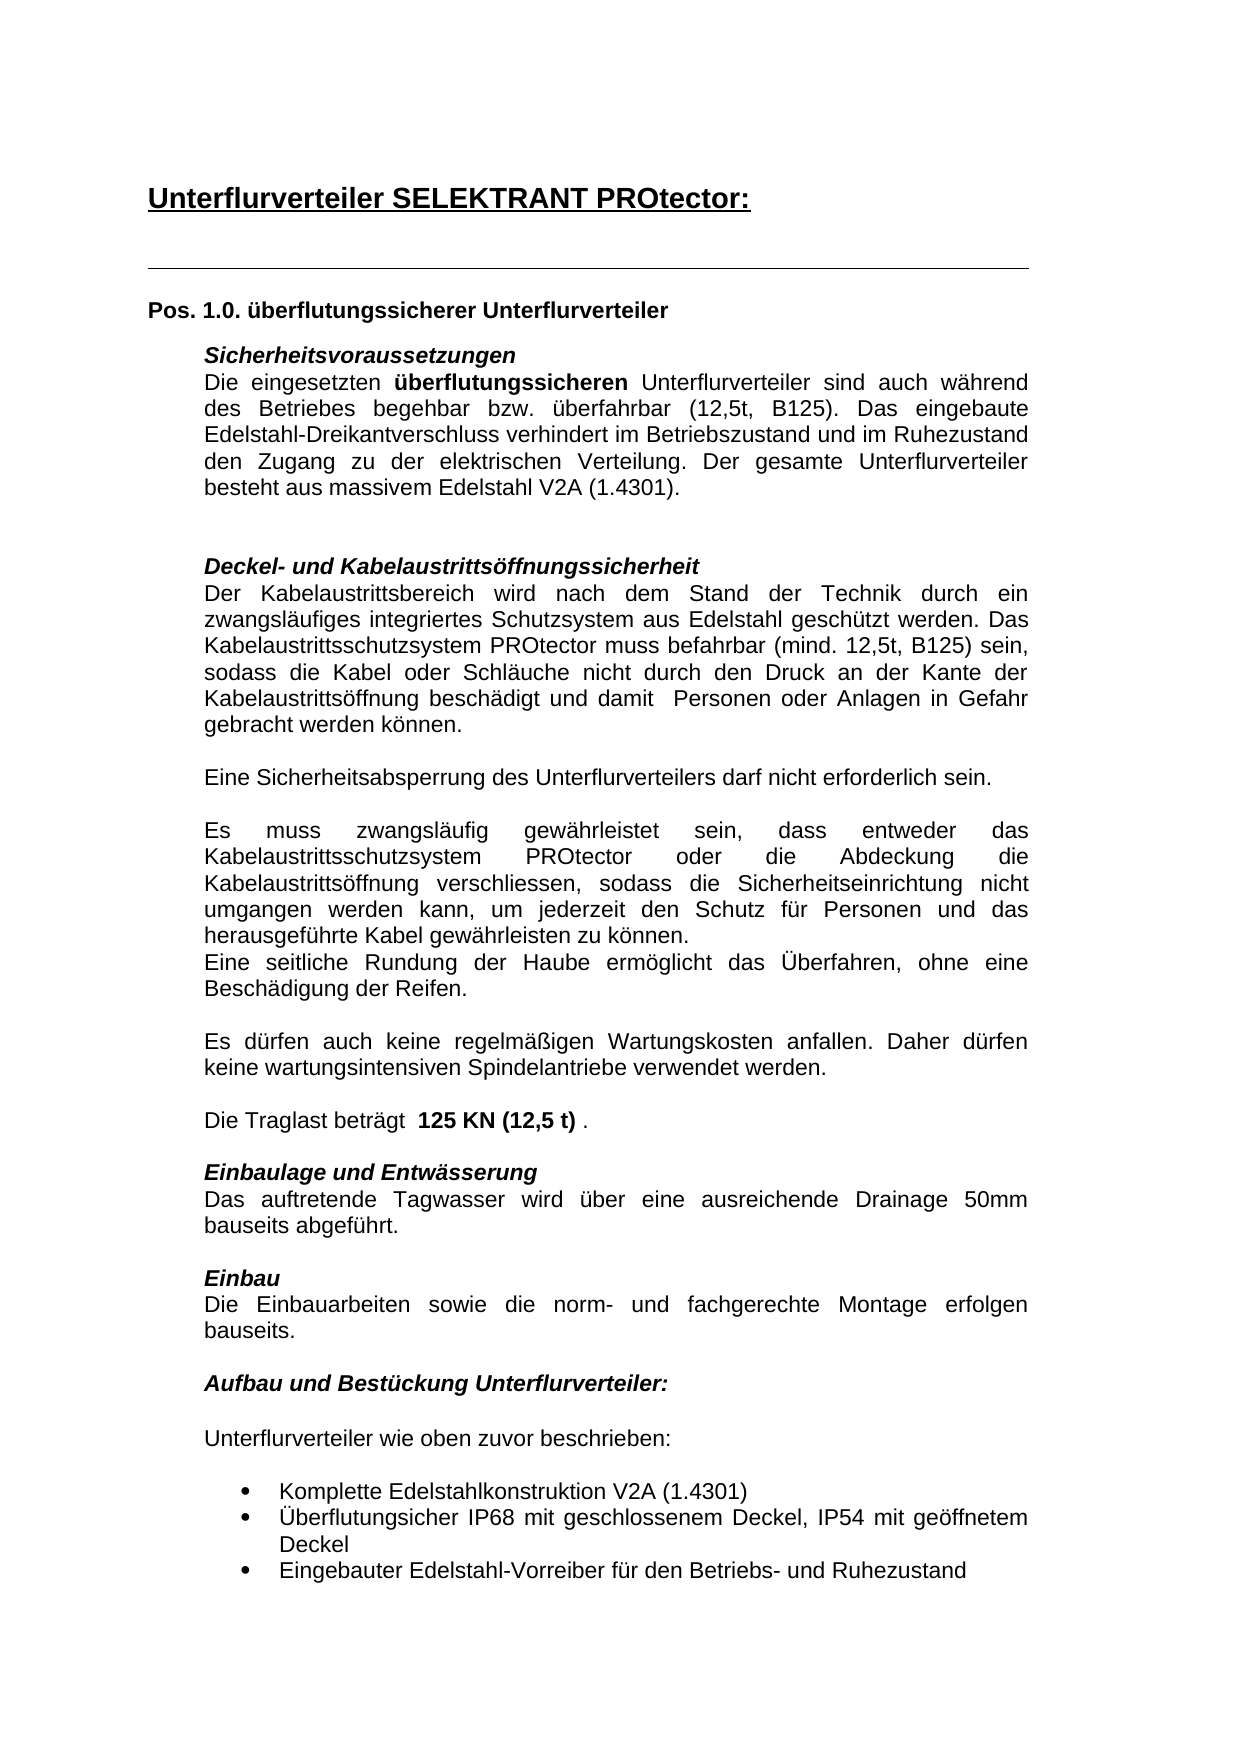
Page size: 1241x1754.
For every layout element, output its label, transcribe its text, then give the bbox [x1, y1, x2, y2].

list Eingebauter Edelstahl-Vorreiber für den Betriebs- und Ruhezustand [241, 1557, 1029, 1583]
text Eine Sicherheitsabsperrung des Unterflurverteilers darf nicht erforderlich sein. [204, 764, 1029, 790]
text Die eingesetzten überflutungssicheren Unterflurverteiler sind auch während des Betriebes begehbar bzw. überfahrbar (12,5t, B125). Das eingebaute Edelstahl-Dreikantverschluss verhindert im Betriebszustand und im Ruhezustand den Zugang zu der elektrischen Verteilung. Der gesamte Unterflurverteiler besteht aus massivem Edelstahl V2A (1.4301). [204, 369, 1029, 501]
text Einbaulage und Entwässerung [148, 1159, 1029, 1186]
text Sicherheitsvoraussetzungen [148, 342, 1029, 369]
text Die Traglast beträgt 125 KN (12,5 t) . [148, 1107, 1029, 1133]
text Deckel- und Kabelaustrittsöffnungssicherheit [148, 553, 1029, 579]
text Aufbau und Bestückung Unterflurverteiler: [148, 1370, 1029, 1397]
text Die Einbauarbeiten sowie die norm- und fachgerechte Montage erfolgen bauseits. [204, 1291, 1029, 1344]
list Komplette Edelstahlkonstruktion V2A (1.4301) [241, 1478, 1029, 1504]
text Einbau [148, 1265, 1029, 1291]
text Unterflurverteiler wie oben zuvor beschrieben: [204, 1425, 1029, 1452]
text Der Kabelaustrittsbereich wird nach dem Stand der Technik durch ein zwangsläufiges integriertes Schutzsystem aus Edelstahl geschützt werden. Das Kabelaustrittsschutzsystem PROtector muss befahrbar (mind. 12,5t, B125) sein, sodass die Kabel oder Schläuche nicht durch den Druck an der Kante der Kabelaustrittsöffnung beschädigt und damit Personen oder Anlagen in Gefahr gebracht werden können. [204, 579, 1029, 738]
text Pos. 1.0. überflutungssicherer Unterflurverteiler [148, 294, 1029, 323]
text Es muss zwangsläufig gewährleistet sein, dass entweder das Kabelaustrittsschutzsystem PROtector oder die Abdeckung die Kabelaustrittsöffnung verschliessen, sodass die Sicherheitseinrichtung nicht umgangen werden kann, um jederzeit den Schutz für Personen und das herausgeführte Kabel gewährleisten zu können. [204, 817, 1029, 948]
text Es dürfen auch keine regelmäßigen Wartungskosten anfallen. Daher dürfen keine wartungsintensiven Spindelantriebe verwendet werden. [204, 1028, 1029, 1080]
list Überflutungsicher IP68 mit geschlossenem Deckel, IP54 mit geöffnetem Deckel [241, 1504, 1029, 1557]
text Unterflurverteiler SELEKTRANT PROtector: [148, 181, 1029, 215]
text Das auftretende Tagwasser wird über eine ausreichende Drainage 50mm bauseits abgeführt. [204, 1186, 1029, 1238]
text Eine seitliche Rundung der Haube ermöglicht das Überfahren, ohne eine Beschädigung der Reifen. [204, 948, 1029, 1001]
